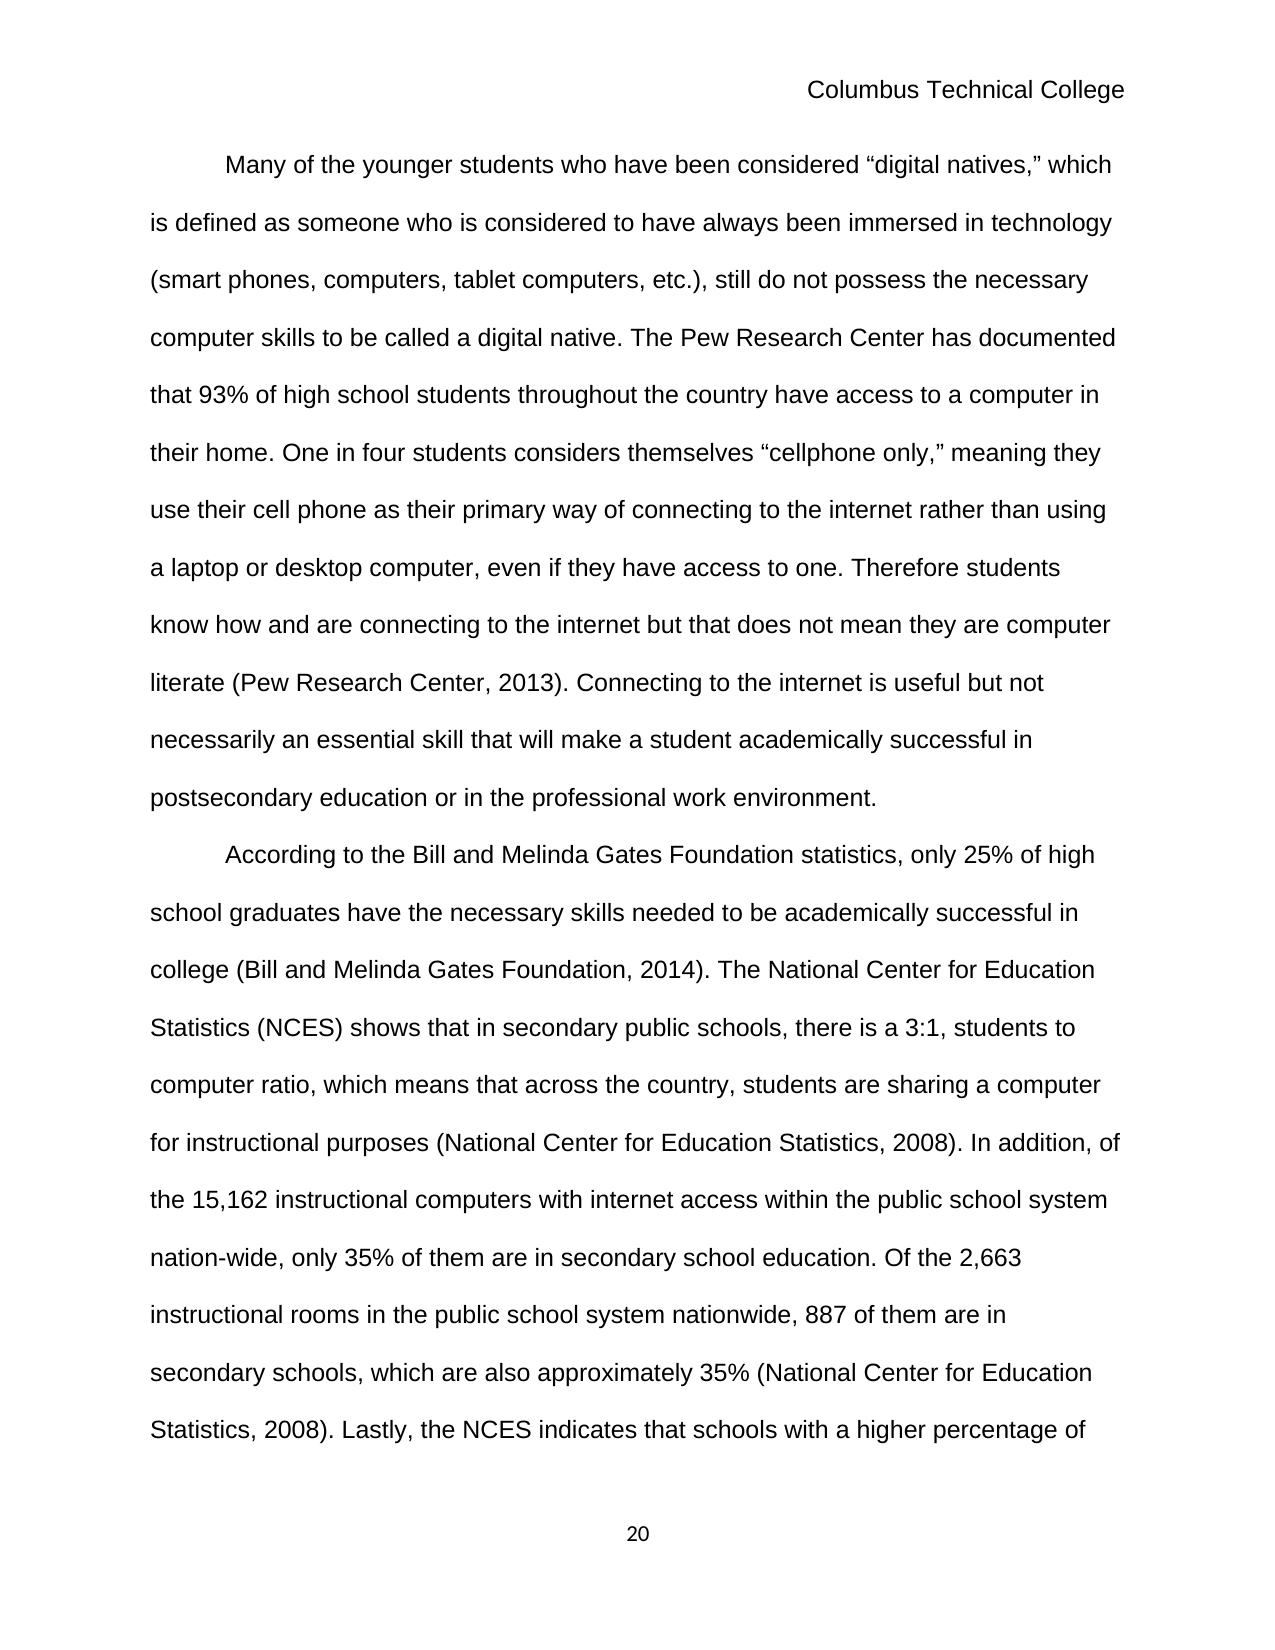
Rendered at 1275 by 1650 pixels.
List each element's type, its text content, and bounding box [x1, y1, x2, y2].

text Many of the younger students who have been considered “digital natives,” which is defined as someone who is considered to have always been immersed in technology (smart phones, computers, tablet computers, etc.), still do not possess the necessary computer skills to be called a digital native. The Pew Research Center has documented that 93% of high school students throughout the country have access to a computer in their home. One in four students considers themselves “cellphone only,” meaning they use their cell phone as their primary way of connecting to the internet rather than using a laptop or desktop computer, even if they have access to one. Therefore students know how and are connecting to the internet but that does not mean they are computer literate (Pew Research Center, 2013). Connecting to the internet is useful but not necessarily an essential skill that will make a student academically successful in postsecondary education or in the professional work environment. [150, 150, 1125, 811]
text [150, 840, 1125, 1444]
